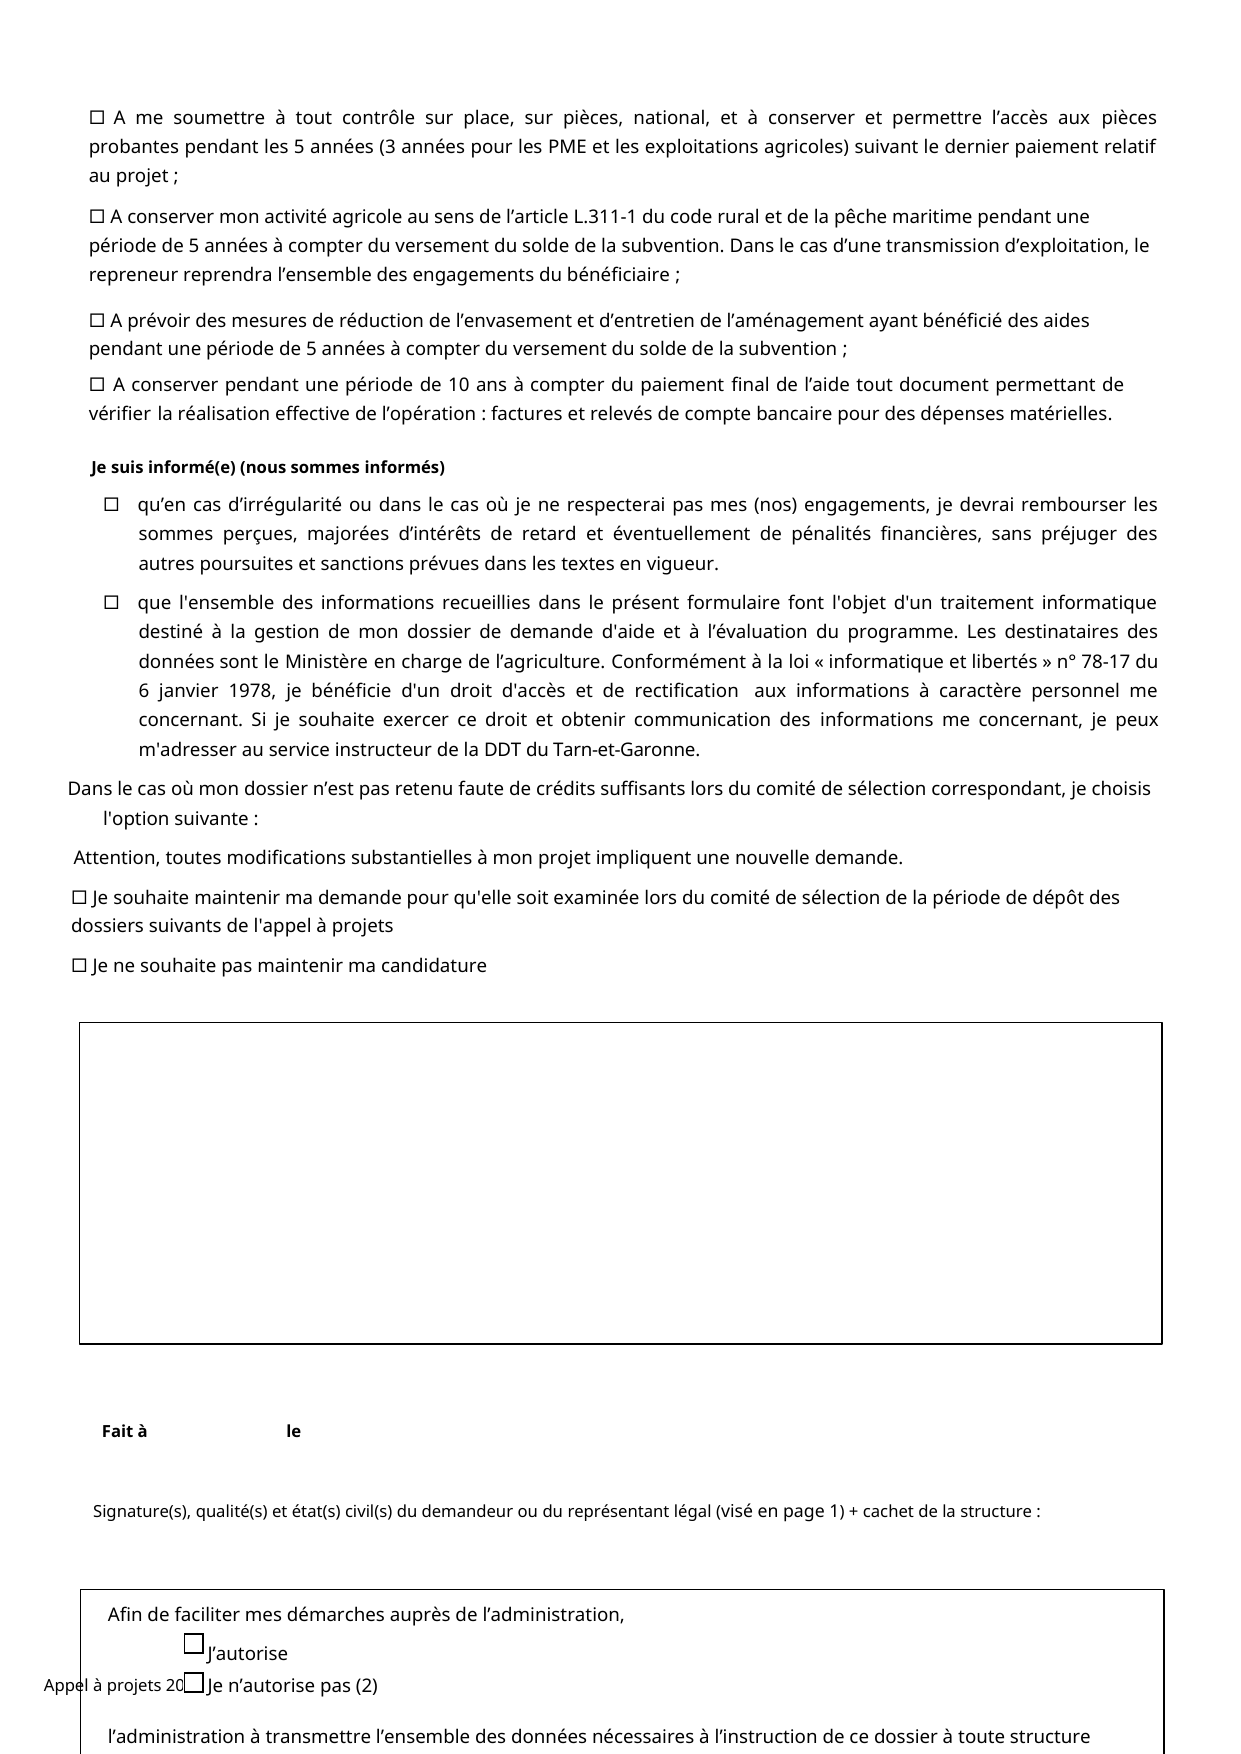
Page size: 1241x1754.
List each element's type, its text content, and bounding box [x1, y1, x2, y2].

list Je ne souhaite pas maintenir ma candidature [71, 952, 1194, 978]
list Je souhaite maintenir ma demande pour qu'elle soit examinée lors du comité de sélection de la période de dépôt des dossiers suivants de l'appel à projets [71, 884, 1132, 938]
list A me soumettre à tout contrôle sur place, sur pièces, national, et à conserver et permettre l’accès aux pièces probantes pendant les 5 années (3 années pour les PME et les exploitations agricoles) suivant le dernier paiement relatif au projet ; [88, 104, 1157, 188]
list A prévoir des mesures de réduction de l’envasement et d’entretien de l’aménagement ayant bénéficié des aides pendant une période de 5 années à compter du versement du solde de la subvention ; [88, 307, 1154, 361]
list A conserver pendant une période de 10 ans à compter du paiement final de l’aide tout document permettant de vérifier la réalisation effective de l’opération : factures et relevés de compte bancaire pour des dépenses matérielles. [88, 371, 1157, 426]
list A conserver mon activité agricole au sens de l’article L.311-1 du code rural et de la pêche maritime pendant une période de 5 années à compter du versement du solde de la subvention. Dans le cas d’une transmission d’exploitation, le repreneur reprendra l’ensemble des engagements du bénéficiaire ; [88, 204, 1154, 287]
list qu’en cas d’irrégularité ou dans le cas où je ne respecterai pas mes (nos) engagements, je devrai rembourser les sommes perçues, majorées d’intérêts de retard et éventuellement de pénalités financières, sans préjuger des autres poursuites et sanctions prévues dans les textes en vigueur. [103, 491, 1159, 576]
text Dans le cas où mon dossier n’est pas retenu faute de crédits suffisants lors du comité de sélection correspondant, je choisis l'option suivante : [67, 776, 1165, 830]
list que l'ensemble des informations recueillies dans le présent formulaire font l'objet d'un traitement informatique destiné à la gestion de mon dossier de demande d'aide et à l’évaluation du programme. Les destinataires des données sont le Ministère en charge de l’agriculture. Conformément à la loi « informatique et libertés » n° 78-17 du 6 janvier 1978, je bénéficie d'un droit d'accès et de rectification aux informations à caractère personnel me concernant. Si je souhaite exercer ce droit et obtenir communication des informations me concernant, je peux m'adresser au service instructeur de la DDT du Tarn-et-Garonne. [103, 589, 1159, 761]
text Je suis informé(e) (nous sommes informés) [91, 456, 1194, 478]
text Attention, toutes modifications substantielles à mon projet impliquent une nouvelle demande. [73, 844, 1194, 870]
